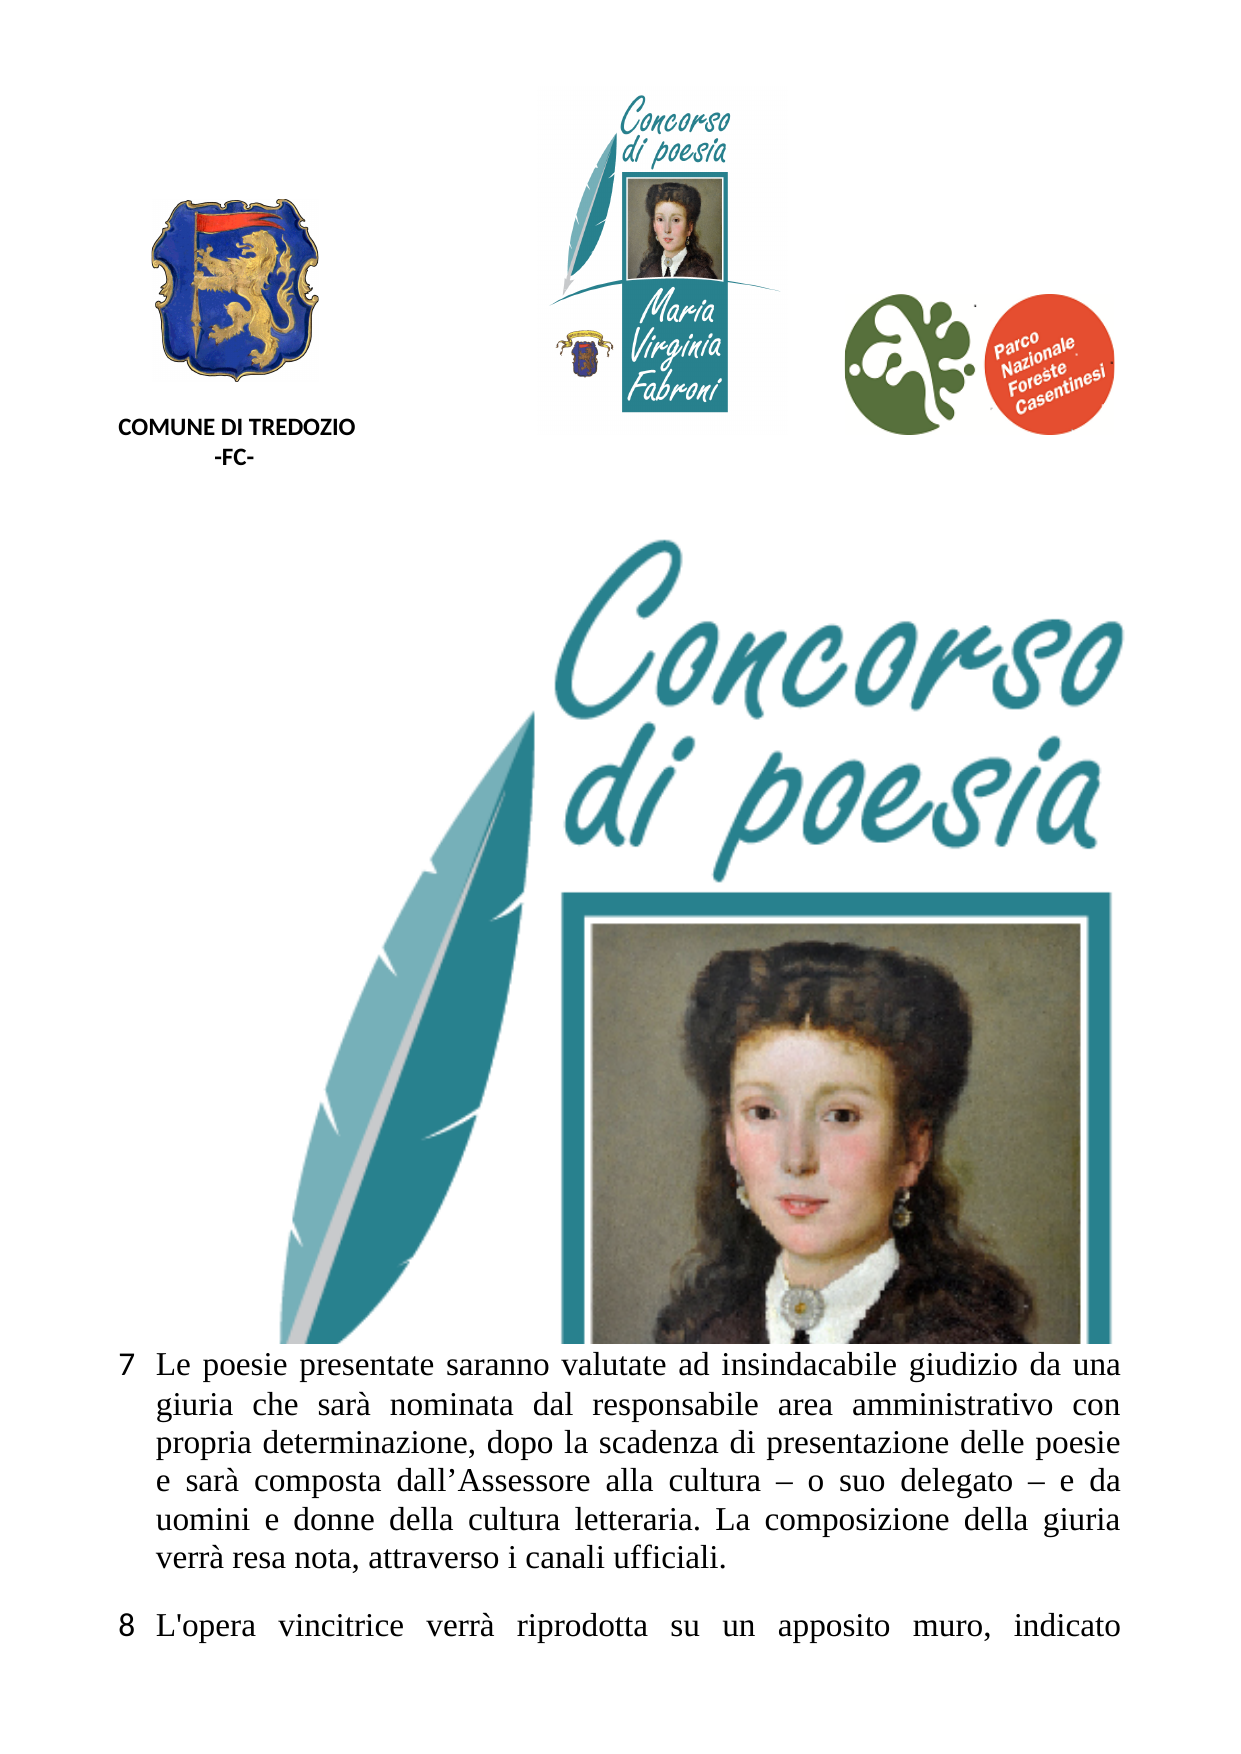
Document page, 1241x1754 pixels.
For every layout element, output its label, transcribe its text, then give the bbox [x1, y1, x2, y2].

picture [118, 499, 1241, 1344]
list Le poesie presentate saranno valutate ad insindacabile giudizio da una giuria che sarà nominata dal responsabile area amministrativo con propria determinazione, dopo la scadenza di presentazione delle poesie e sarà composta dall’Assessore alla cultura – o suo delegato – e da uomini e donne della cultura letteraria. La composizione della giuria verrà resa nota, attraverso i canali ufficiali. [118, 1344, 1122, 1576]
list L'opera vincitrice verrà riprodotta su un apposito muro, indicato dall'amministrazione comunale. Ai primi quindici classificati saranno consegnati attestatati con motivazione. [118, 1604, 1122, 1644]
picture [536, 86, 789, 435]
picture [844, 294, 1115, 435]
picture [151, 199, 319, 382]
